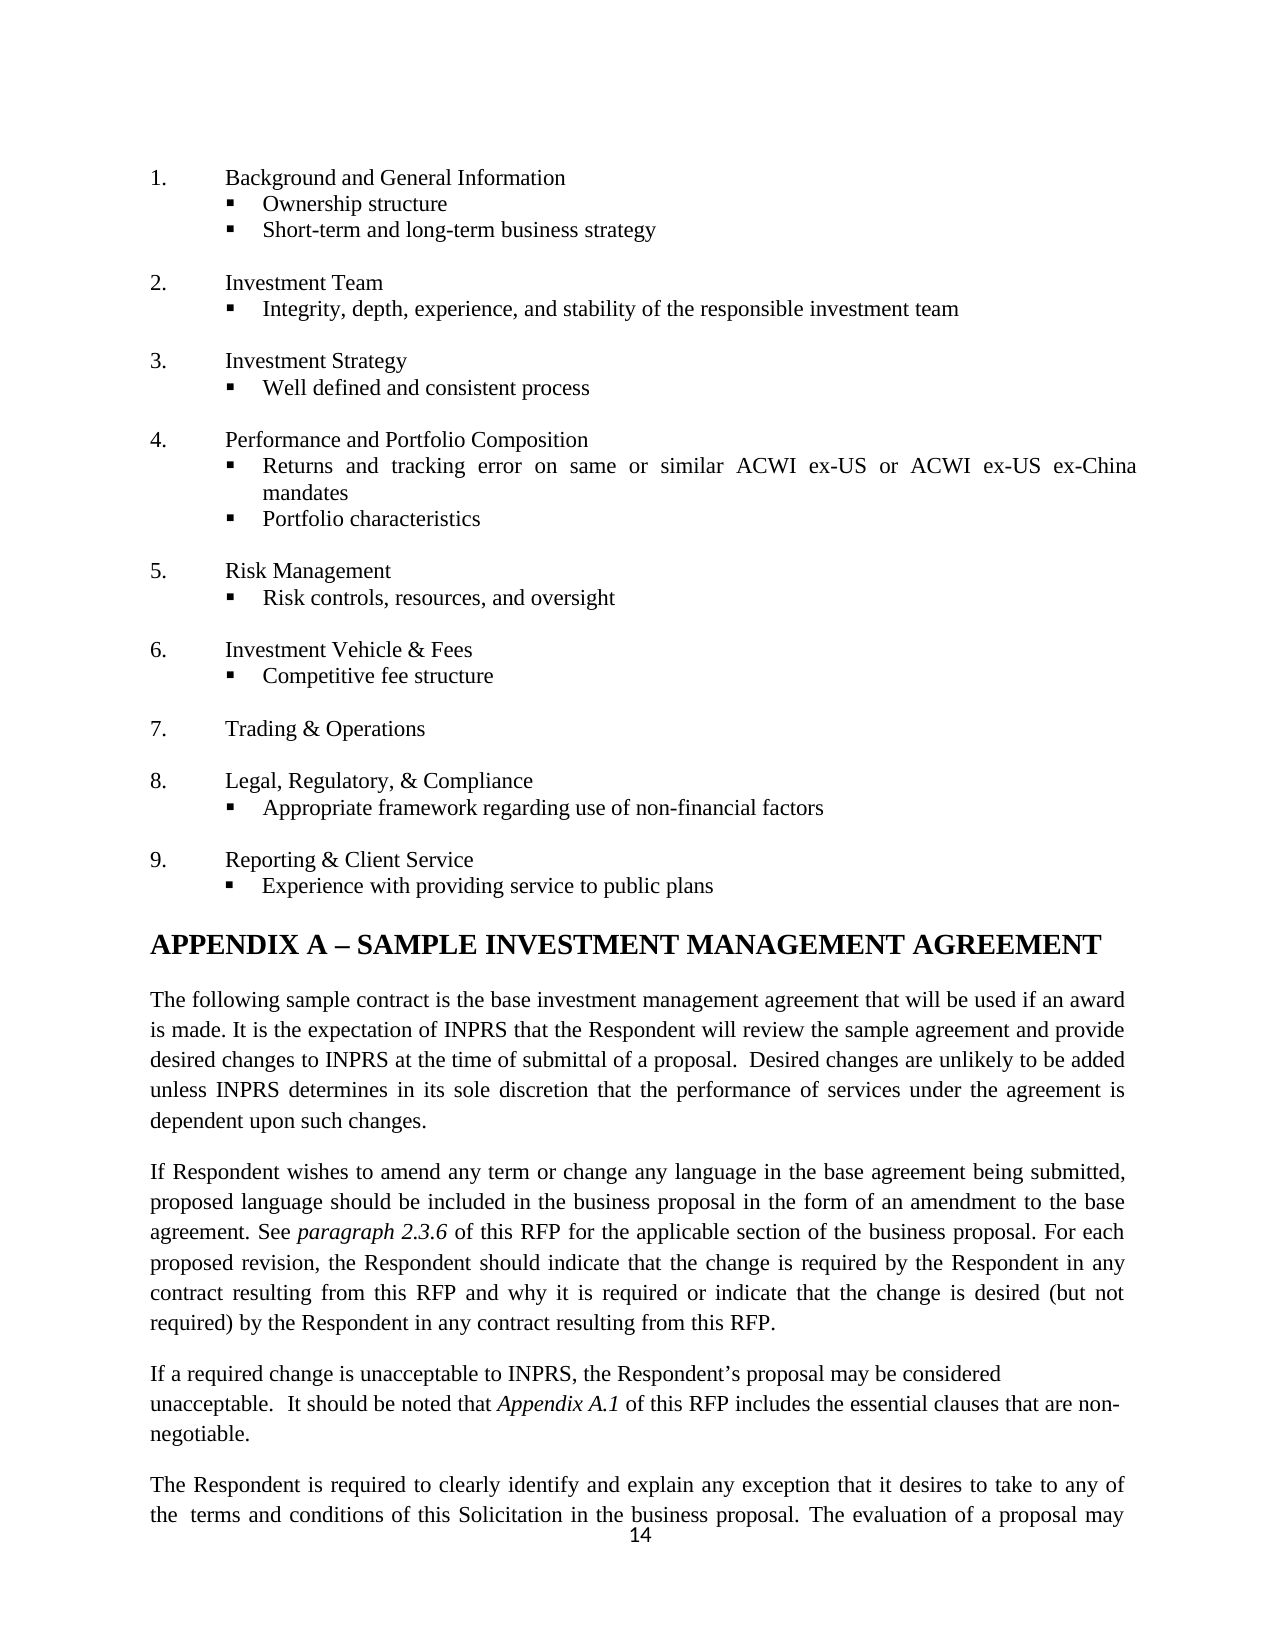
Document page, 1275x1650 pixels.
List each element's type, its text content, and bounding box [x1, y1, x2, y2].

text The following sample contract is the base investment management agreement that will be used if an award is made. It is the expectation of INPRS that the Respondent will review the sample agreement and provide desired changes to INPRS at the time of submittal of a proposal. Desired changes are unlikely to be added unless INPRS determines in its sole discretion that the performance of services under the agreement is dependent upon such changes. [150, 986, 1126, 1133]
list Investment Strategy [150, 348, 1137, 374]
list Investment Vehicle & Fees [150, 637, 1137, 663]
list Trading & Operations [150, 715, 1137, 742]
list Risk Management [150, 558, 1137, 584]
list Ownership structure [225, 190, 1137, 217]
list Returns and tracking error on same or similar ACWI ex-US or ACWI ex-US ex-China mandates [225, 453, 1137, 505]
list Well defined and consistent process [225, 374, 1137, 400]
list Risk controls, resources, and oversight [225, 584, 1137, 610]
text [150, 1471, 1126, 1528]
list Short-term and long-term business strategy [225, 217, 1137, 243]
list Appropriate framework regarding use of non-financial factors [225, 794, 1137, 820]
list Competitive fee structure [225, 663, 1137, 689]
subtitle APPENDIX A – SAMPLE INVESTMENT MANAGEMENT AGREEMENT [150, 927, 1137, 961]
list Background and General Information [150, 164, 1137, 190]
list Experience with providing service to public plans [224, 873, 1137, 899]
list Reporting & Client Service [150, 847, 1137, 873]
text If a required change is unacceptable to INPRS, the Respondent’s proposal may be considered unacceptable. It should be noted that Appendix A.1 of this RFP includes the essential clauses that are non-negotiable. [150, 1360, 1122, 1447]
list Portfolio characteristics [225, 505, 1137, 532]
list Legal, Regulatory, & Compliance [150, 768, 1137, 794]
list Investment Team [150, 269, 1137, 295]
list Integrity, depth, experience, and stability of the responsible investment team [225, 295, 1137, 322]
text If Respondent wishes to amend any term or change any language in the base agreement being submitted, proposed language should be included in the business proposal in the form of an amendment to the base agreement. See paragraph 2.3.6 of this RFP for the applicable section of the business proposal. For each proposed revision, the Respondent should indicate that the change is required by the Respondent in any contract resulting from this RFP and why it is required or indicate that the change is desired (but not required) by the Respondent in any contract resulting from this RFP. [150, 1158, 1126, 1335]
list Performance and Portfolio Composition [150, 427, 1137, 453]
